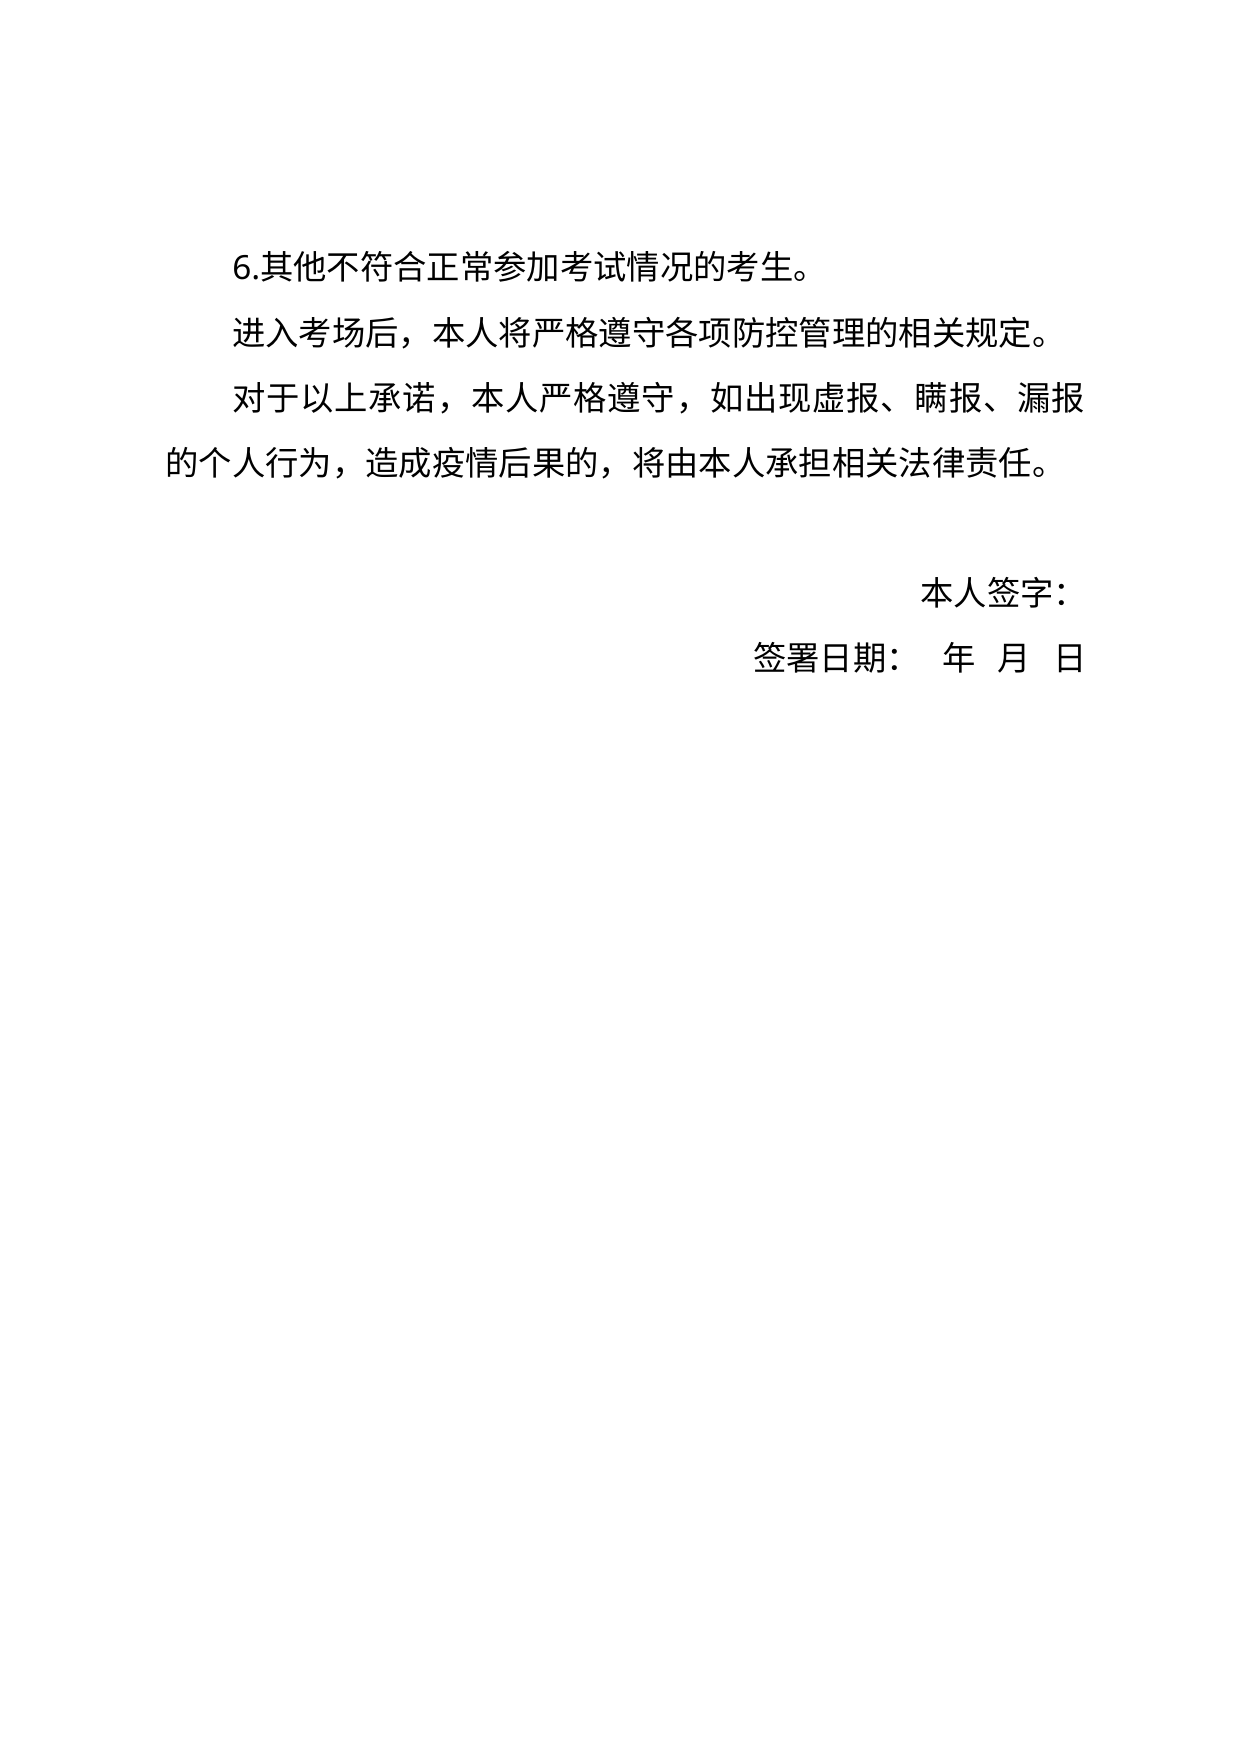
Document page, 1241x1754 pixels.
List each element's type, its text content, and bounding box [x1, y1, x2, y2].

text 签署日期： 年 月 日 [165, 623, 1087, 688]
text 进入考场后，本人将严格遵守各项防控管理的相关规定。 [165, 298, 1087, 363]
text 对于以上承诺，本人严格遵守，如出现虚报、瞒报、漏报的个人行为，造成疫情后果的，将由本人承担相关法律责任。 [165, 363, 1087, 493]
text 6.其他不符合正常参加考试情况的考生。 [165, 233, 1087, 298]
text 本人签字： [165, 558, 1087, 623]
